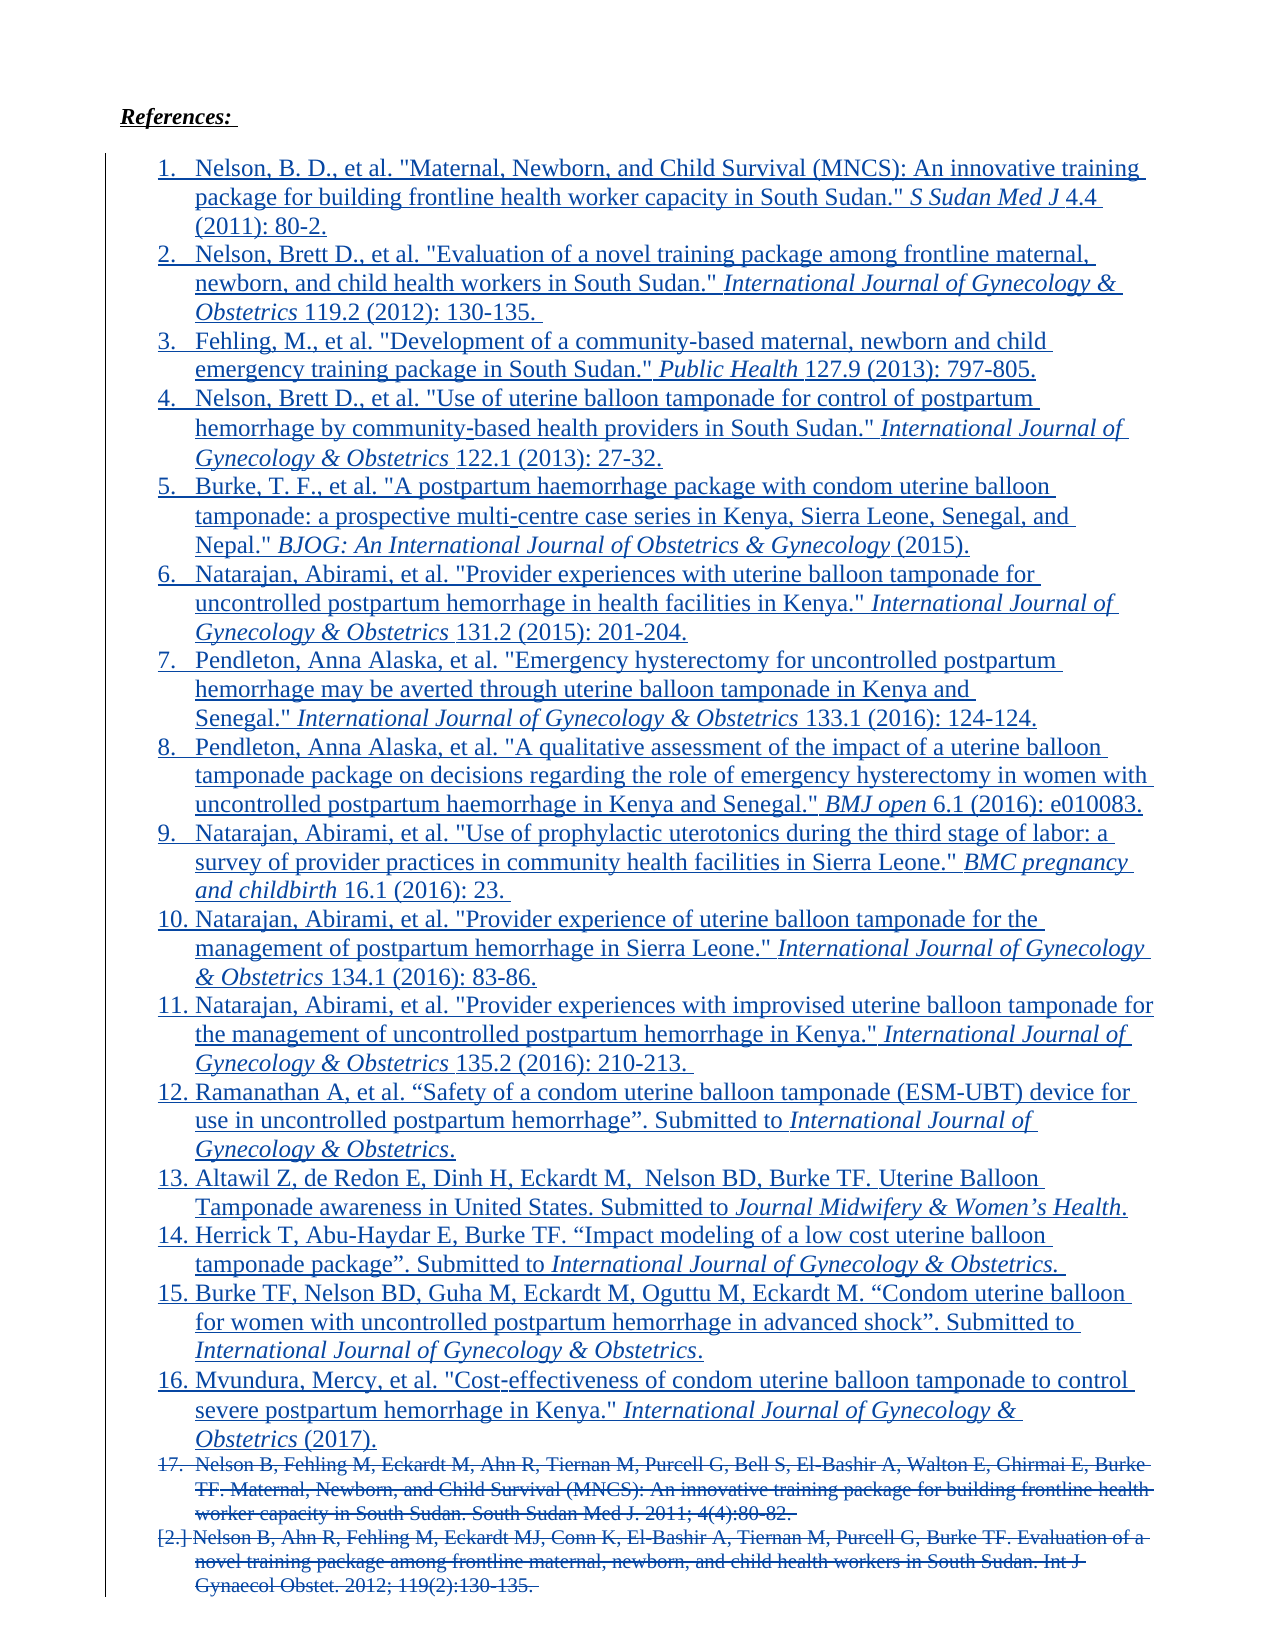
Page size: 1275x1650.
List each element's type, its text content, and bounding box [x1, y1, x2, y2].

subtitle References: [120, 103, 1155, 129]
